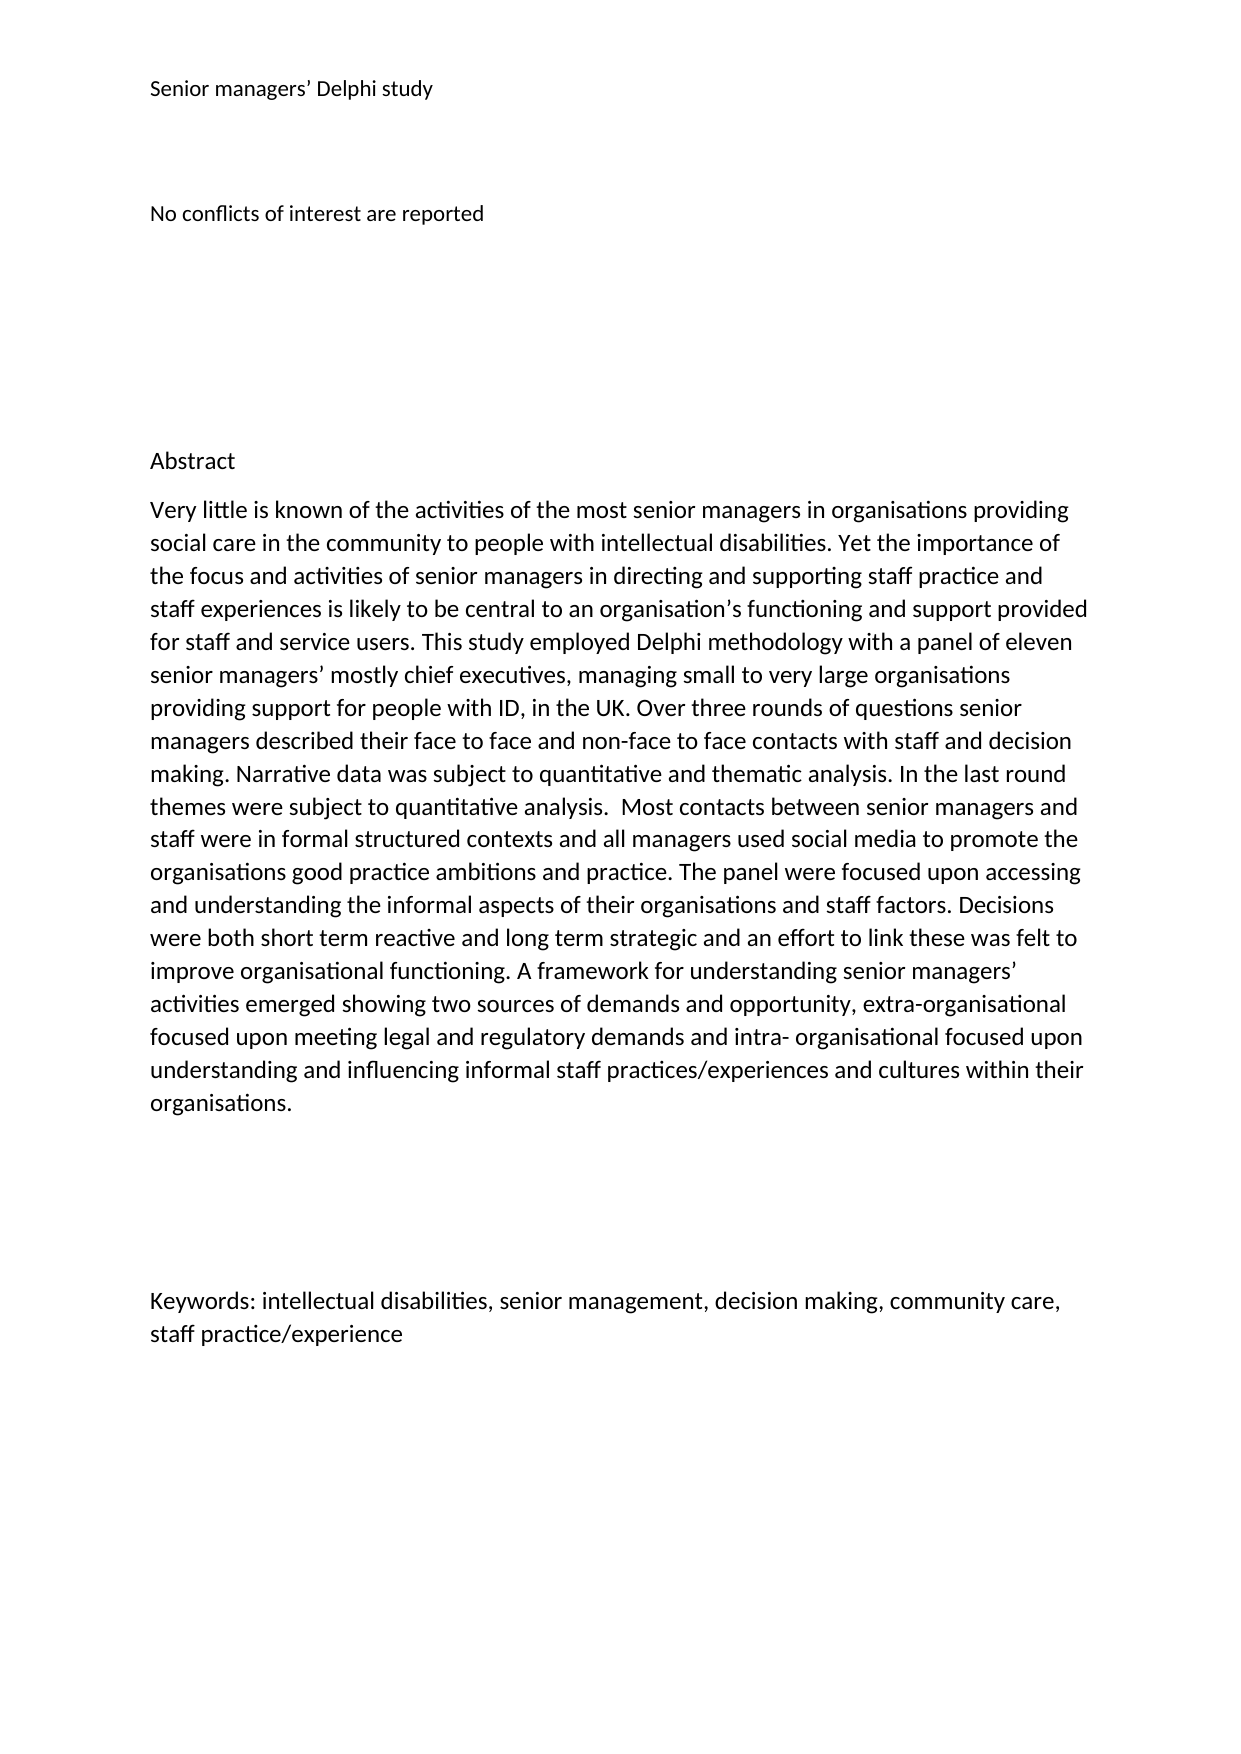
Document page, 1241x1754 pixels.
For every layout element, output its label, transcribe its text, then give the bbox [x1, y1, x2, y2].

text Keywords: intellectual disabilities, senior management, decision making, community care, staff practice/experience [150, 1285, 1090, 1349]
text Very little is known of the activities of the most senior managers in organisations providing social care in the community to people with intellectual disabilities. Yet the importance of the focus and activities of senior managers in directing and supporting staff practice and staff experiences is likely to be central to an organisation’s functioning and support provided for staff and service users. This study employed Delphi methodology with a panel of eleven senior managers’ mostly chief executives, managing small to very large organisations providing support for people with ID, in the UK. Over three rounds of questions senior managers described their face to face and non-face to face contacts with staff and decision making. Narrative data was subject to quantitative and thematic analysis. In the last round themes were subject to quantitative analysis. Most contacts between senior managers and staff were in formal structured contexts and all managers used social media to promote the organisations good practice ambitions and practice. The panel were focused upon accessing and understanding the informal aspects of their organisations and staff factors. Decisions were both short term reactive and long term strategic and an effort to link these was felt to improve organisational functioning. A framework for understanding senior managers’ activities emerged showing two sources of demands and opportunity, extra-organisational focused upon meeting legal and regulatory demands and intra- organisational focused upon understanding and influencing informal staff practices/experiences and cultures within their organisations. [150, 494, 1090, 1117]
text Abstract [150, 445, 1090, 475]
text No conflicts of interest are reported [150, 199, 1090, 228]
